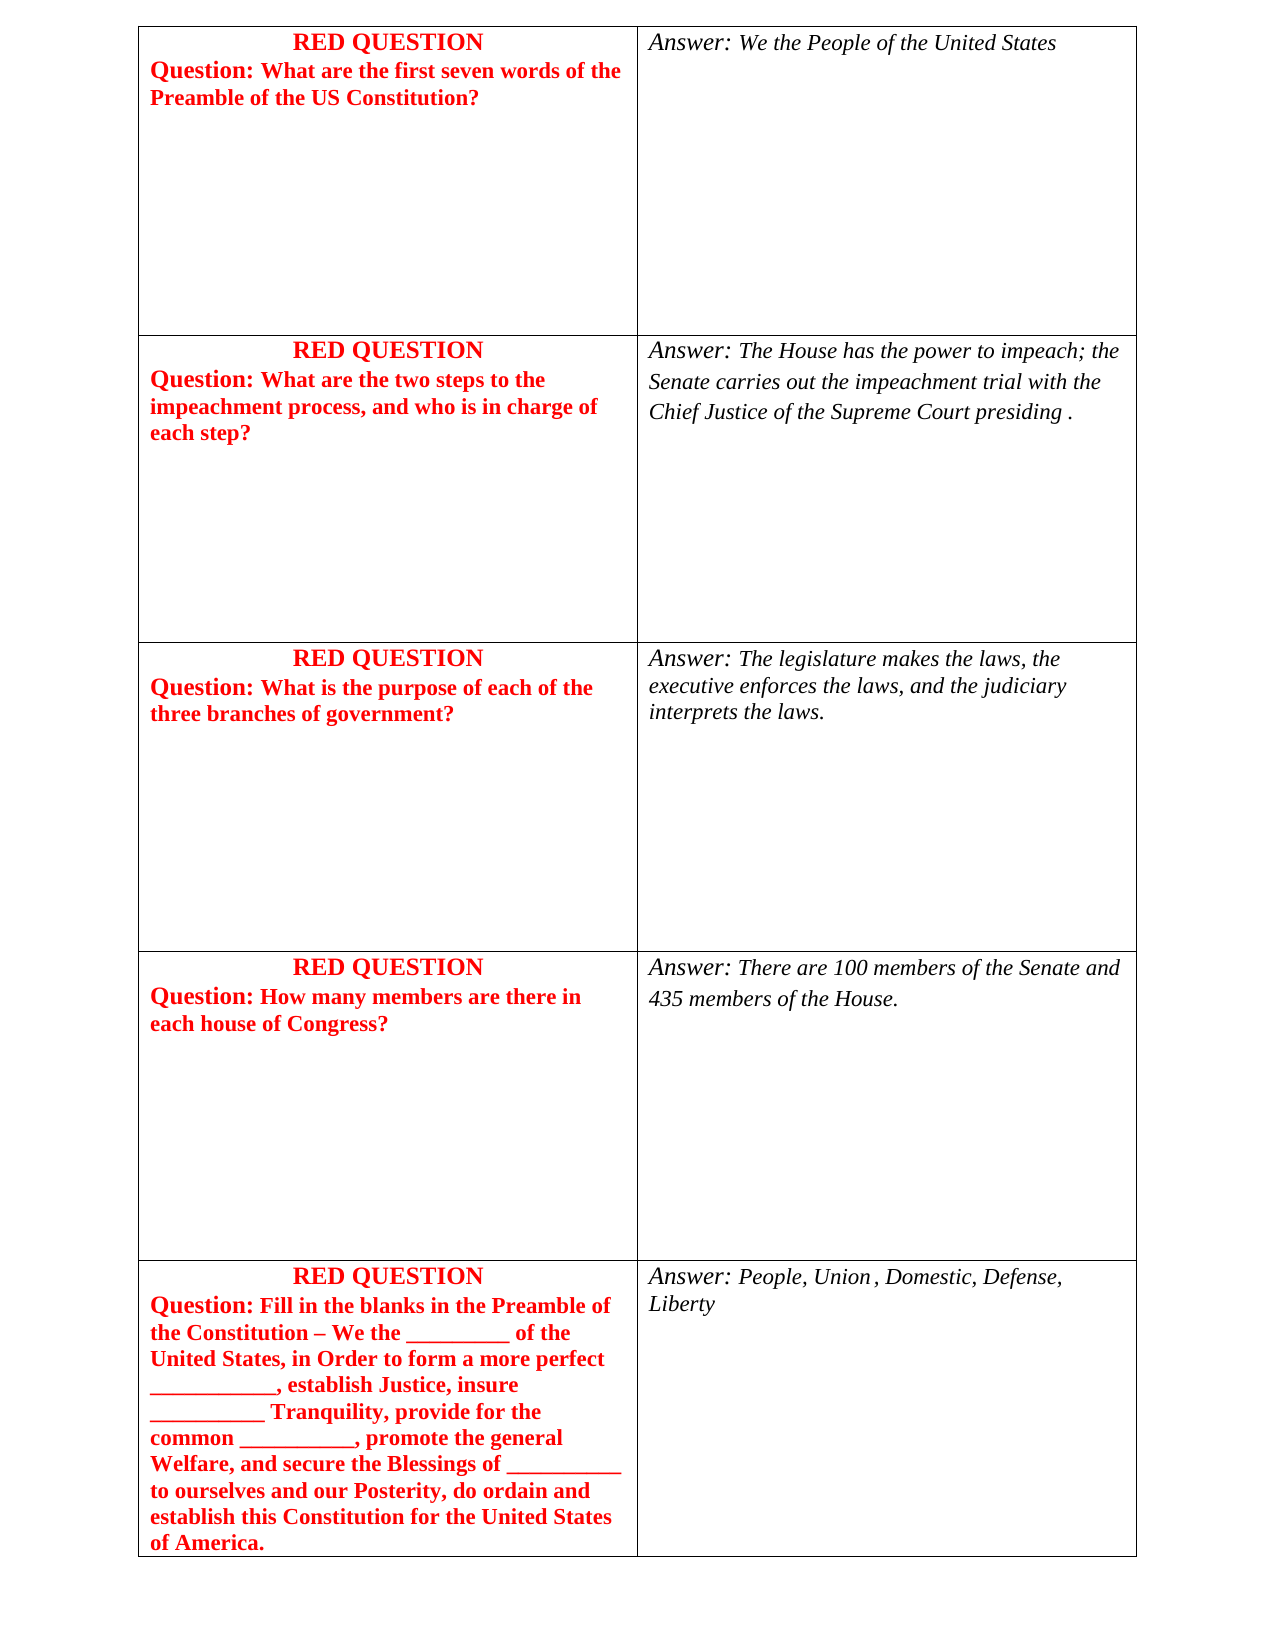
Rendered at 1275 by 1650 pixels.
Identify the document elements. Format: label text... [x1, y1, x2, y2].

table_cell RED QUESTION Question: How many members are there in each house of Congress? [139, 952, 637, 1260]
table_cell Answer: The House has the power to impeach; the Senate carries out the impeachment trial with the Chief Justice of the Supreme Court presiding . [638, 336, 1136, 642]
table_cell RED QUESTION Question: Fill in the blanks in the Preamble of the Constitution – We the _________ of the United States, in Order to form a more perfect ___________, establish Justice, insure __________ Tranquility, provide for the common __________, promote the general Welfare, and secure the Blessings of __________ to ourselves and our Posterity, do ordain and establish this Constitution for the United States of America. [139, 1261, 637, 1556]
table_cell RED QUESTION Question: What are the two steps to the impeachment process, and who is in charge of each step? [139, 336, 637, 642]
table_cell RED QUESTION Question: What is the purpose of each of the three branches of government? [139, 643, 637, 951]
table_header Answer: We the People of the United States [638, 27, 1136, 334]
table_header RED QUESTION Question: What are the first seven words of the Preamble of the US Constitution? [139, 27, 637, 334]
table_cell Answer: People, Union , Domestic, Defense, Liberty [638, 1261, 1136, 1556]
table_cell Answer: There are 100 members of the Senate and 435 members of the House. [638, 952, 1136, 1260]
table_cell Answer: The legislature makes the laws, the executive enforces the laws, and the judiciary interprets the laws. [638, 643, 1136, 951]
